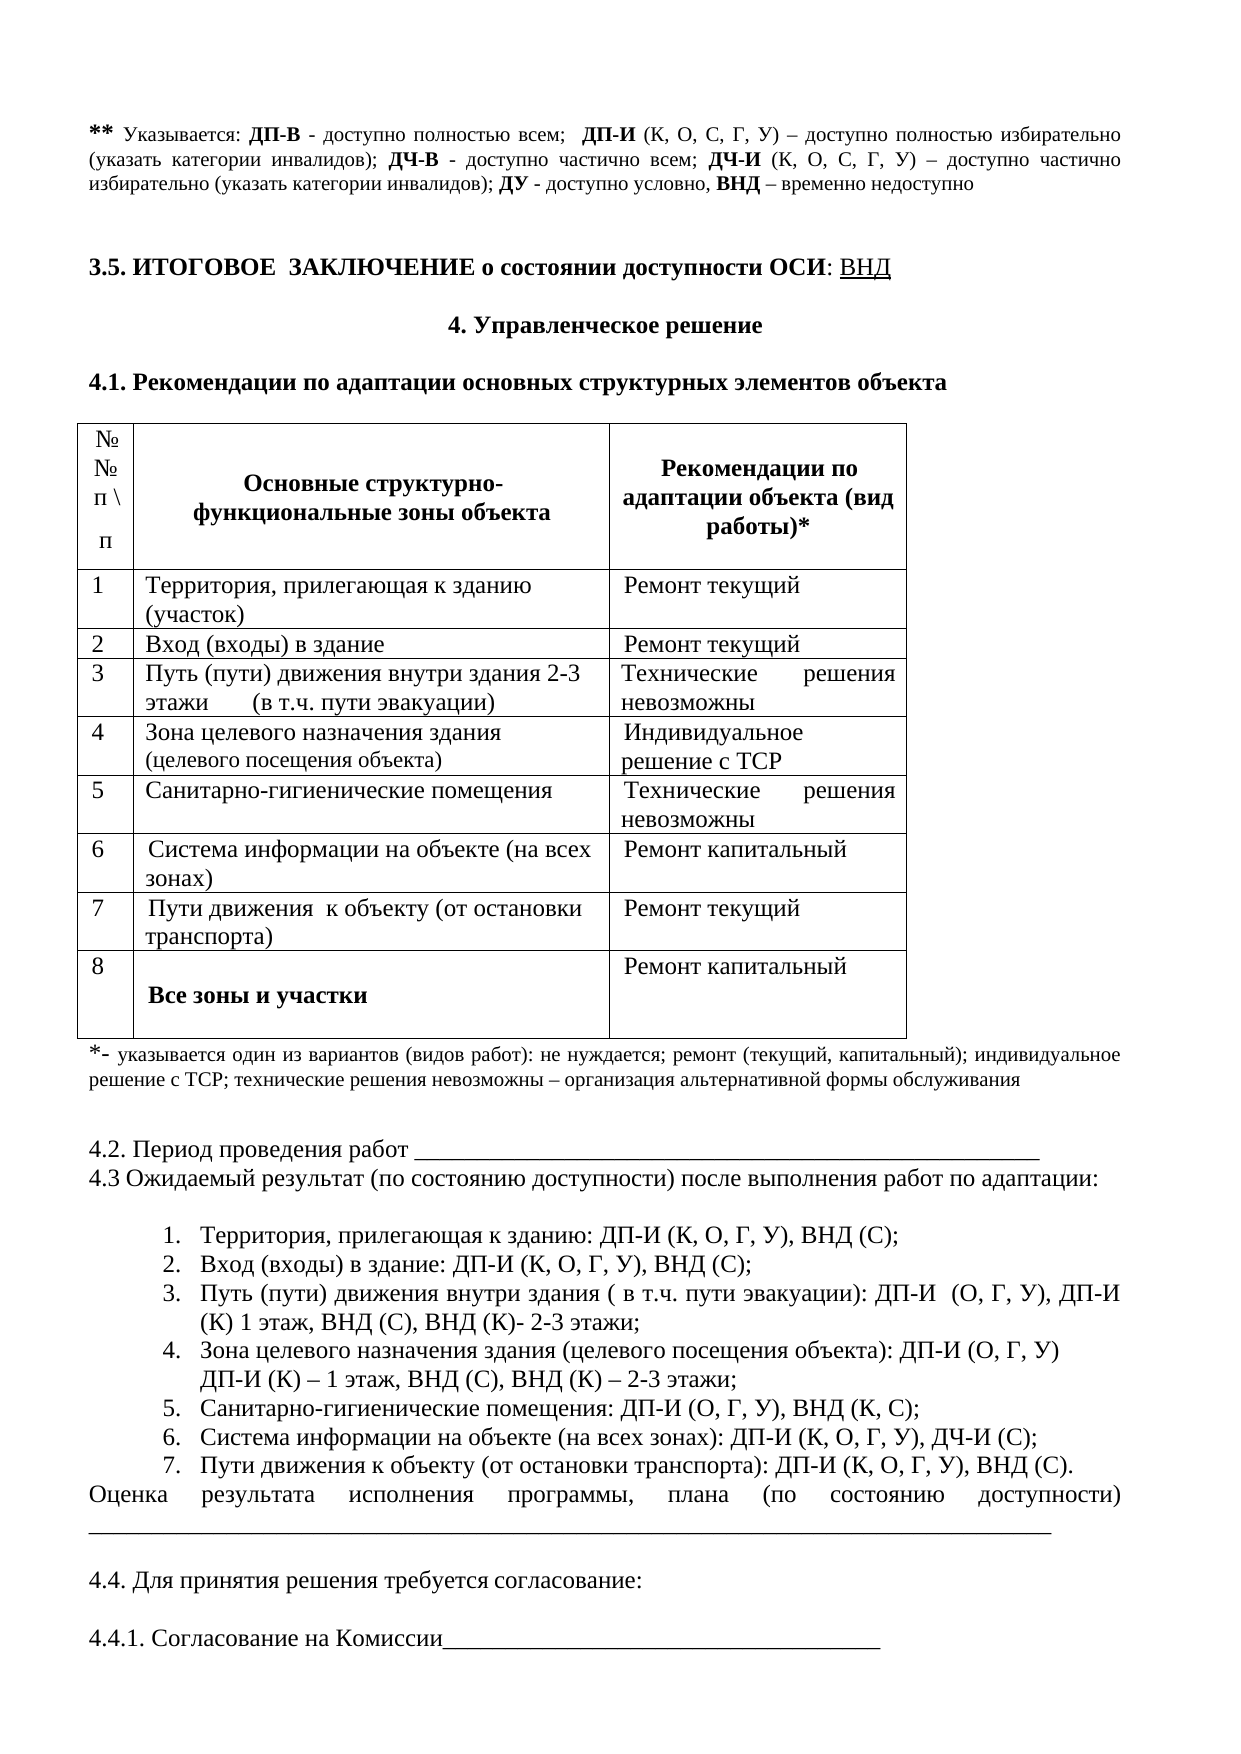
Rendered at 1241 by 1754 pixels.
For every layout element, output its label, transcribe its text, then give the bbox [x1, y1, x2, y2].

table_cell 7 [78, 893, 133, 950]
text 4.4.1. Согласование на Комиссии___________________________________ [89, 1623, 1122, 1652]
table_cell Путь (пути) движения внутри здания 2-3 этажи (в т.ч. пути эвакуации) [134, 659, 609, 716]
table_cell Система информации на объекте (на всех зонах) [134, 834, 609, 892]
table_cell Ремонт текущий [610, 570, 906, 628]
text *- указывается один из вариантов (видов работ): не нуждается; ремонт (текущий, капитальный); индивидуальное решение с ТСР; технические решения невозможны – организация альтернативной формы обслуживания [89, 1038, 1122, 1091]
table_cell Технические решения невозможны [610, 659, 906, 716]
text 4.3 Ожидаемый результат (по состоянию доступности) после выполнения работ по адаптации: [89, 1163, 1122, 1192]
table_header №№ п \п [78, 424, 133, 569]
table_cell 4 [78, 717, 133, 774]
text 3.5. ИТОГОВОЕ ЗАКЛЮЧЕНИЕ о состоянии доступности ОСИ: ВНД [89, 252, 1122, 281]
table_cell 3 [78, 659, 133, 716]
table_cell Ремонт капитальный [610, 834, 906, 892]
list Зона целевого назначения здания (целевого посещения объекта): ДП-И (О, Г, У) [162, 1336, 1122, 1364]
list Вход (входы) в здание: ДП-И (К, О, Г, У), ВНД (С); [162, 1249, 1122, 1278]
table_cell Зона целевого назначения здания (целевого посещения объекта) [134, 717, 609, 774]
table_cell 5 [78, 776, 133, 833]
text ** Указывается: ДП-В - доступно полностью всем; ДП-И (К, О, С, Г, У) – доступно полностью избирательно (указать категории инвалидов); ДЧ-В - доступно частично всем; ДЧ-И (К, О, С, Г, У) – доступно частично избирательно (указать категории инвалидов); ДУ - доступно условно, ВНД – временно недоступно [89, 118, 1122, 195]
table_header Рекомендации по адаптации объекта (вид работы)* [610, 424, 906, 569]
table_cell 2 [78, 629, 133, 657]
table_cell 8 [78, 951, 133, 1037]
table_cell Пути движения к объекту (от остановки транспорта) [134, 893, 609, 950]
text 4.4. Для принятия решения требуется согласование: [89, 1566, 1122, 1594]
text 4.1. Рекомендации по адаптации основных структурных элементов объекта [89, 367, 1122, 396]
table_cell Вход (входы) в здание [134, 629, 609, 657]
list Санитарно-гигиенические помещения: ДП-И (О, Г, У), ВНД (К, С); [162, 1393, 1122, 1422]
list Путь (пути) движения внутри здания ( в т.ч. пути эвакуации): ДП-И (О, Г, У), ДП-И (К) 1 этаж, ВНД (С), ВНД (К)- 2-3 этажи; [162, 1278, 1122, 1336]
table_cell 6 [78, 834, 133, 892]
table_cell Территория, прилегающая к зданию (участок) [134, 570, 609, 628]
text 4.2. Период проведения работ __________________________________________________ [89, 1134, 1122, 1163]
table_cell 1 [78, 570, 133, 628]
table_cell Все зоны и участки [134, 951, 609, 1037]
list Территория, прилегающая к зданию: ДП-И (К, О, Г, У), ВНД (С); [162, 1221, 1122, 1249]
table_cell Индивидуальное решение с ТСР [610, 717, 906, 774]
list Пути движения к объекту (от остановки транспорта): ДП-И (К, О, Г, У), ВНД (С). [162, 1451, 1122, 1479]
table_cell Ремонт текущий [610, 893, 906, 950]
table_cell Ремонт текущий [610, 629, 906, 657]
table_cell Технические решения невозможны [610, 776, 906, 833]
text Оценка результата исполнения программы, плана (по состоянию доступности) _____________________________________________________________________________ [89, 1479, 1122, 1537]
table_cell Ремонт капитальный [610, 951, 906, 1037]
list Система информации на объекте (на всех зонах): ДП-И (К, О, Г, У), ДЧ-И (С); [162, 1422, 1122, 1451]
list ДП-И (К) – 1 этаж, ВНД (С), ВНД (К) – 2-3 этажи; [200, 1364, 1122, 1393]
table_cell Санитарно-гигиенические помещения [134, 776, 609, 833]
text 4. Управленческое решение [89, 310, 1122, 339]
table_header Основные структурно-функциональные зоны объекта [134, 424, 609, 569]
